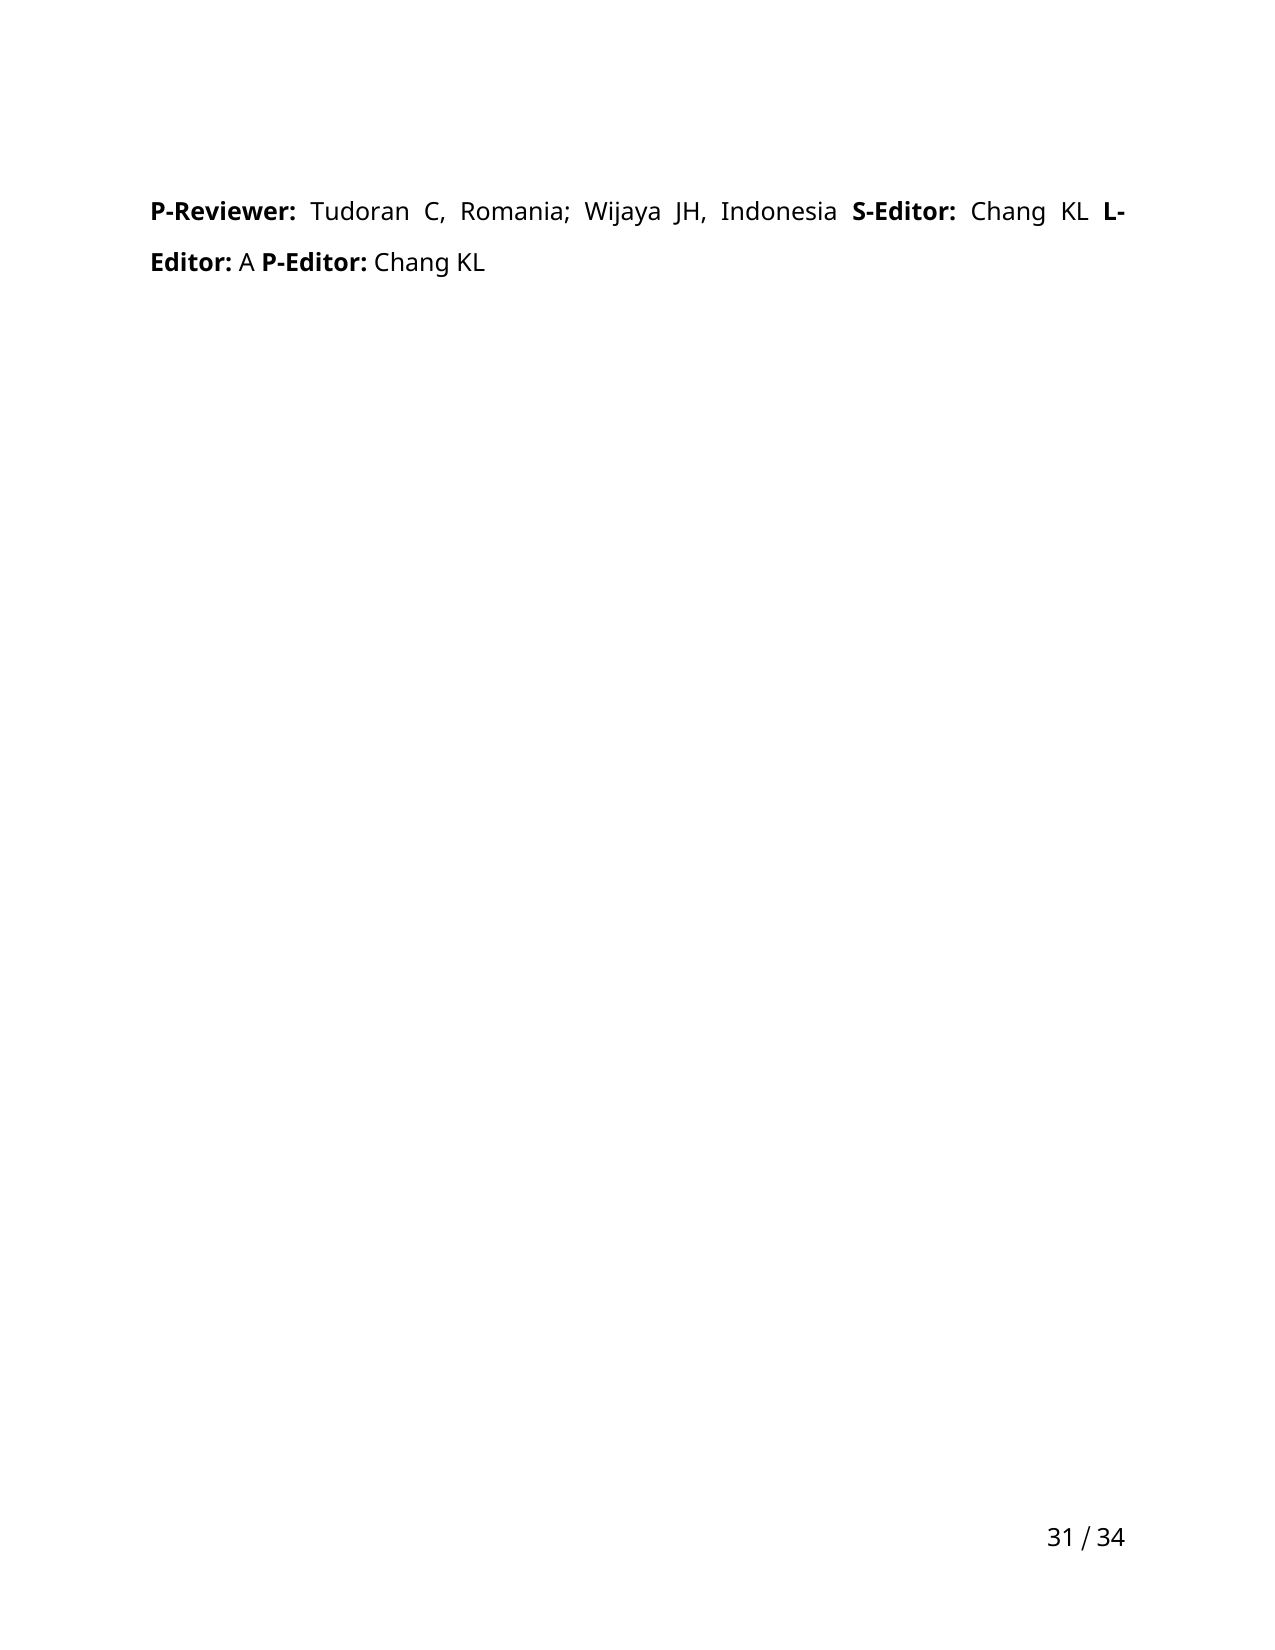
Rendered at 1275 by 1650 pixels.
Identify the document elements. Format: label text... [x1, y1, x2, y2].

text P-Reviewer: Tudoran C, Romania; Wijaya JH, Indonesia S-Editor: Chang KL L-Editor: A P-Editor: Chang KL [150, 193, 1125, 278]
